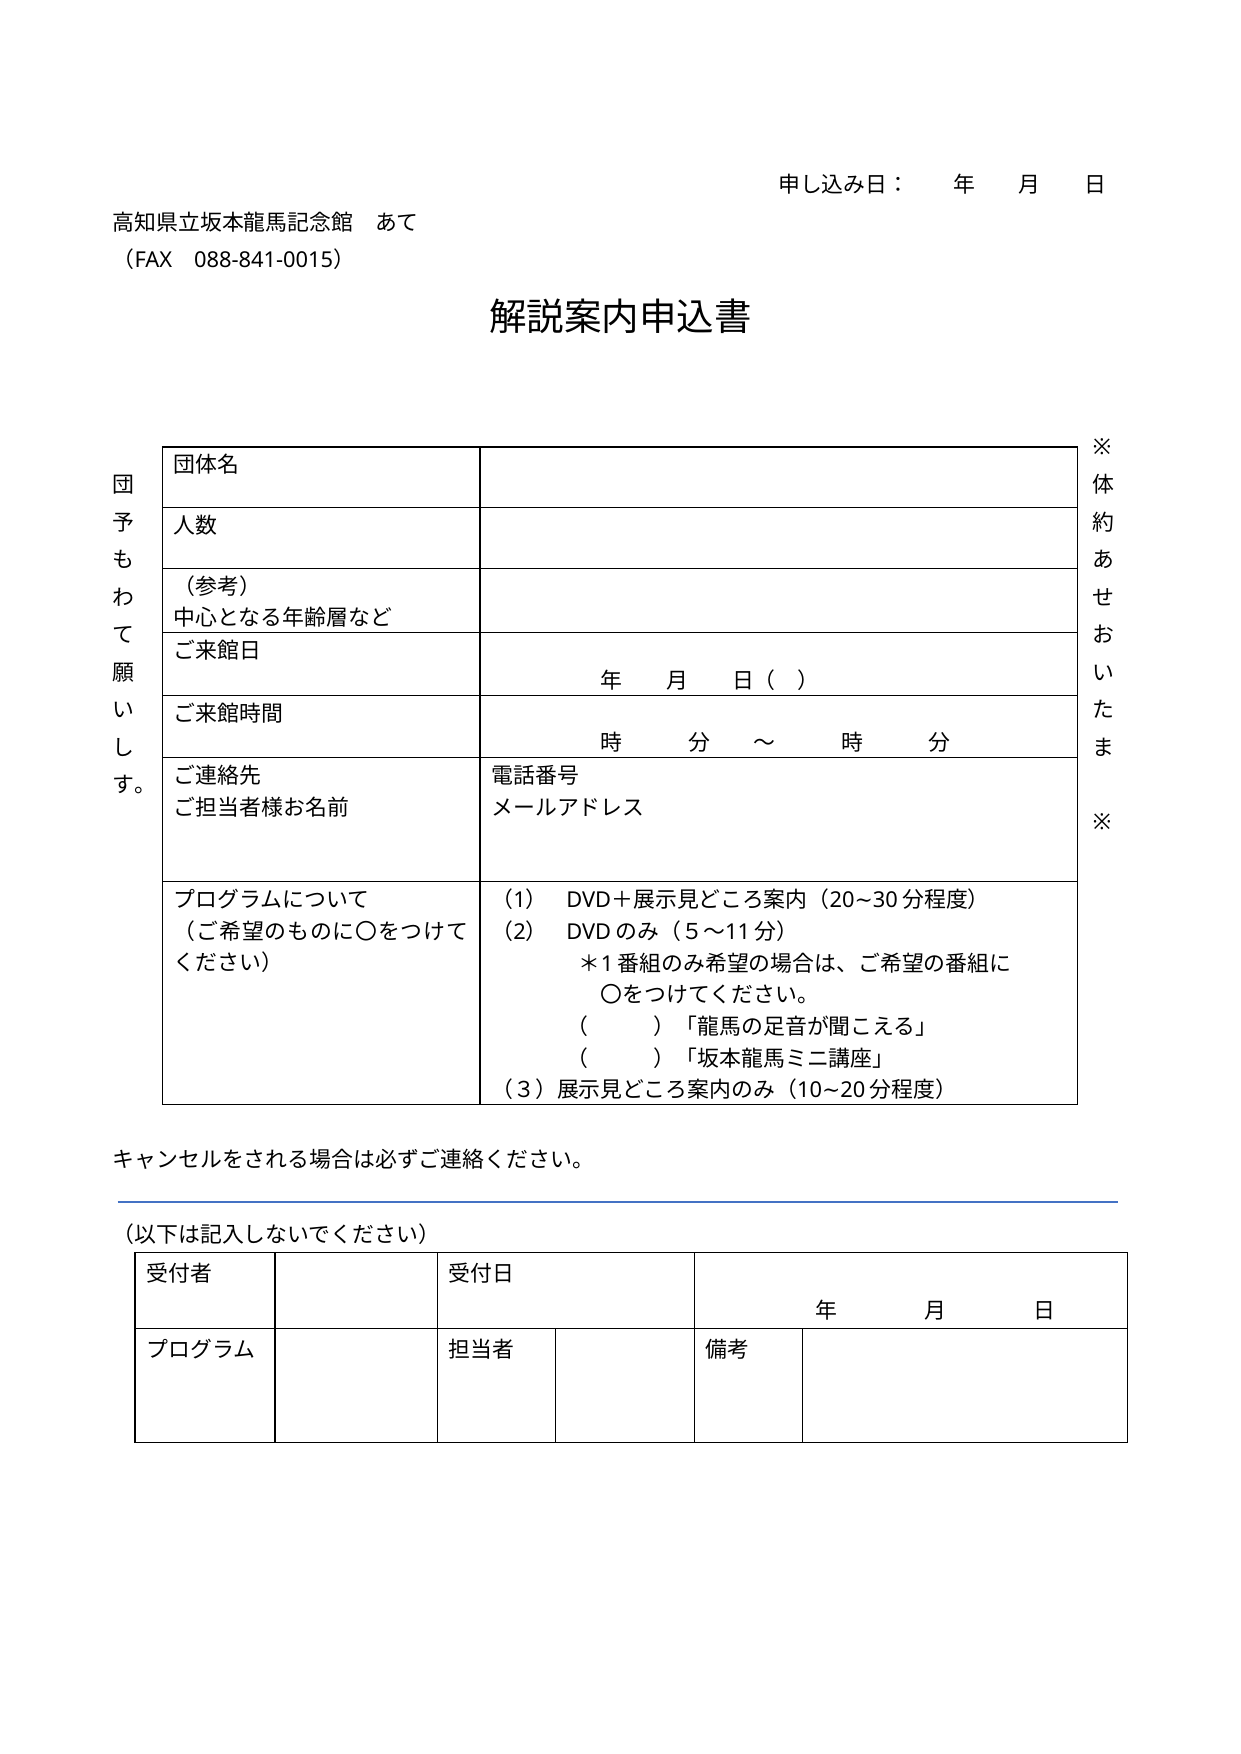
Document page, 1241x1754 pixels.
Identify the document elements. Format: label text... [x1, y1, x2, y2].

table_cell [276, 1329, 437, 1442]
table_cell 時 分 ～ 時 分 [481, 696, 1077, 757]
table_cell プログラムについて （ご希望のものに〇をつけてください） [163, 882, 479, 1104]
table_header 団体名 [163, 448, 479, 507]
table_cell 電話番号 メールアドレス [481, 758, 1077, 881]
table_cell DVD＋展示見どころ案内（20∼30分程度） DVDのみ（５～11分） ＊1番組のみ希望の場合は、ご希望の番組に 〇をつけてください。 （ ）「龍馬の足音が聞こえる」 （ ）「坂本龍馬ミニ講座」 （３）展示見どころ案内のみ（10∼20分程度） [481, 882, 1077, 1104]
table_header [481, 448, 1077, 507]
table_cell [803, 1329, 1127, 1442]
text （以下は記入しないでください） [112, 1214, 1128, 1252]
table_cell [556, 1329, 694, 1442]
table_cell プログラム [136, 1329, 274, 1442]
text 高知県立坂本龍馬記念館 あて [112, 202, 1128, 239]
table_cell ご来館日 [163, 633, 479, 694]
table_cell 人数 [163, 508, 479, 568]
text （FAX 088-841-0015） [112, 239, 1128, 277]
table_cell ご来館時間 [163, 696, 479, 757]
table_header [276, 1253, 437, 1328]
table_cell 年 月 日（ ） [481, 633, 1077, 694]
text 申し込み日： 年 月 日 [112, 164, 1106, 202]
table_header 受付日 [438, 1253, 694, 1328]
table_cell [481, 508, 1077, 568]
table_header 受付者 [136, 1253, 274, 1328]
table_cell ご連絡先 ご担当者様お名前 [163, 758, 479, 881]
table_header 年 月 日 [695, 1253, 1127, 1328]
table_cell [481, 569, 1077, 632]
text 解説案内申込書 [112, 277, 1128, 352]
text ※キャンセルをされる場合は必ずご連絡ください。 [112, 802, 1128, 1177]
table_cell （参考） 中心となる年齢層など [163, 569, 479, 632]
text ※団体予約もあわせてお願いいたします。 [112, 427, 1128, 802]
table_cell 備考 [695, 1329, 802, 1442]
table_cell 担当者 [438, 1329, 555, 1442]
